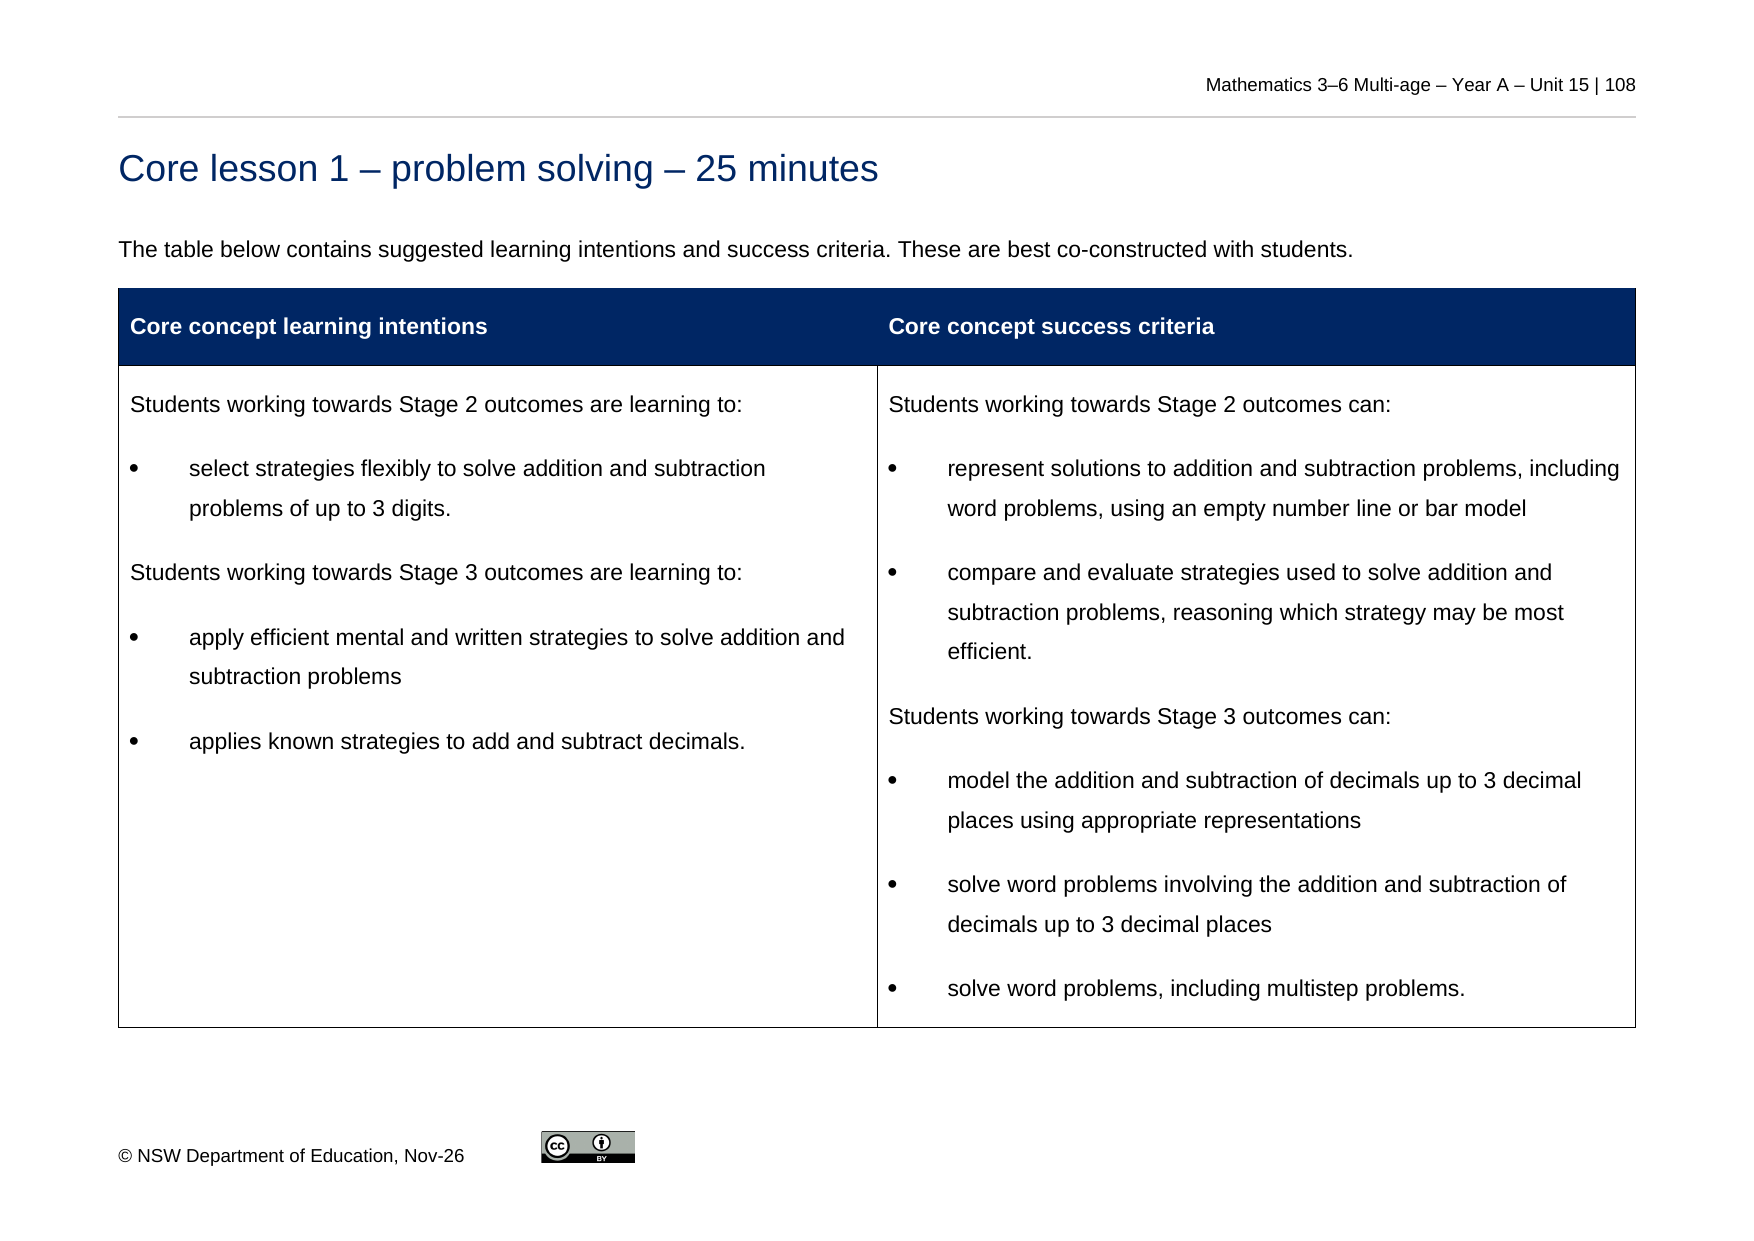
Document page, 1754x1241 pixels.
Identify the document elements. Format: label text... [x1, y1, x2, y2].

table_cell Students working towards Stage 2 outcomes can: represent solutions to addition and subtraction problems, including word problems, using an empty number line or bar model compare and evaluate strategies used to solve addition and subtraction problems, reasoning which strategy may be most efficient. Students working towards Stage 3 outcomes can: model the addition and subtraction of decimals up to 3 decimal places using appropriate representations solve word problems involving the addition and subtraction of decimals up to 3 decimal places solve word problems, including multistep problems. [878, 366, 1635, 1027]
table_cell Students working towards Stage 2 outcomes are learning to: select strategies flexibly to solve addition and subtraction problems of up to 3 digits. Students working towards Stage 3 outcomes are learning to: apply efficient mental and written strategies to solve addition and subtraction problems applies known strategies to add and subtract decimals. [119, 366, 877, 1027]
subtitle Core lesson 1 – problem solving – 25 minutes [118, 147, 1636, 190]
picture [541, 1131, 635, 1163]
text The table below contains suggested learning intentions and success criteria. These are best co-constructed with students. [118, 236, 1636, 263]
table_header Core concept learning intentions [119, 288, 877, 365]
table_header Core concept success criteria [877, 288, 1635, 365]
